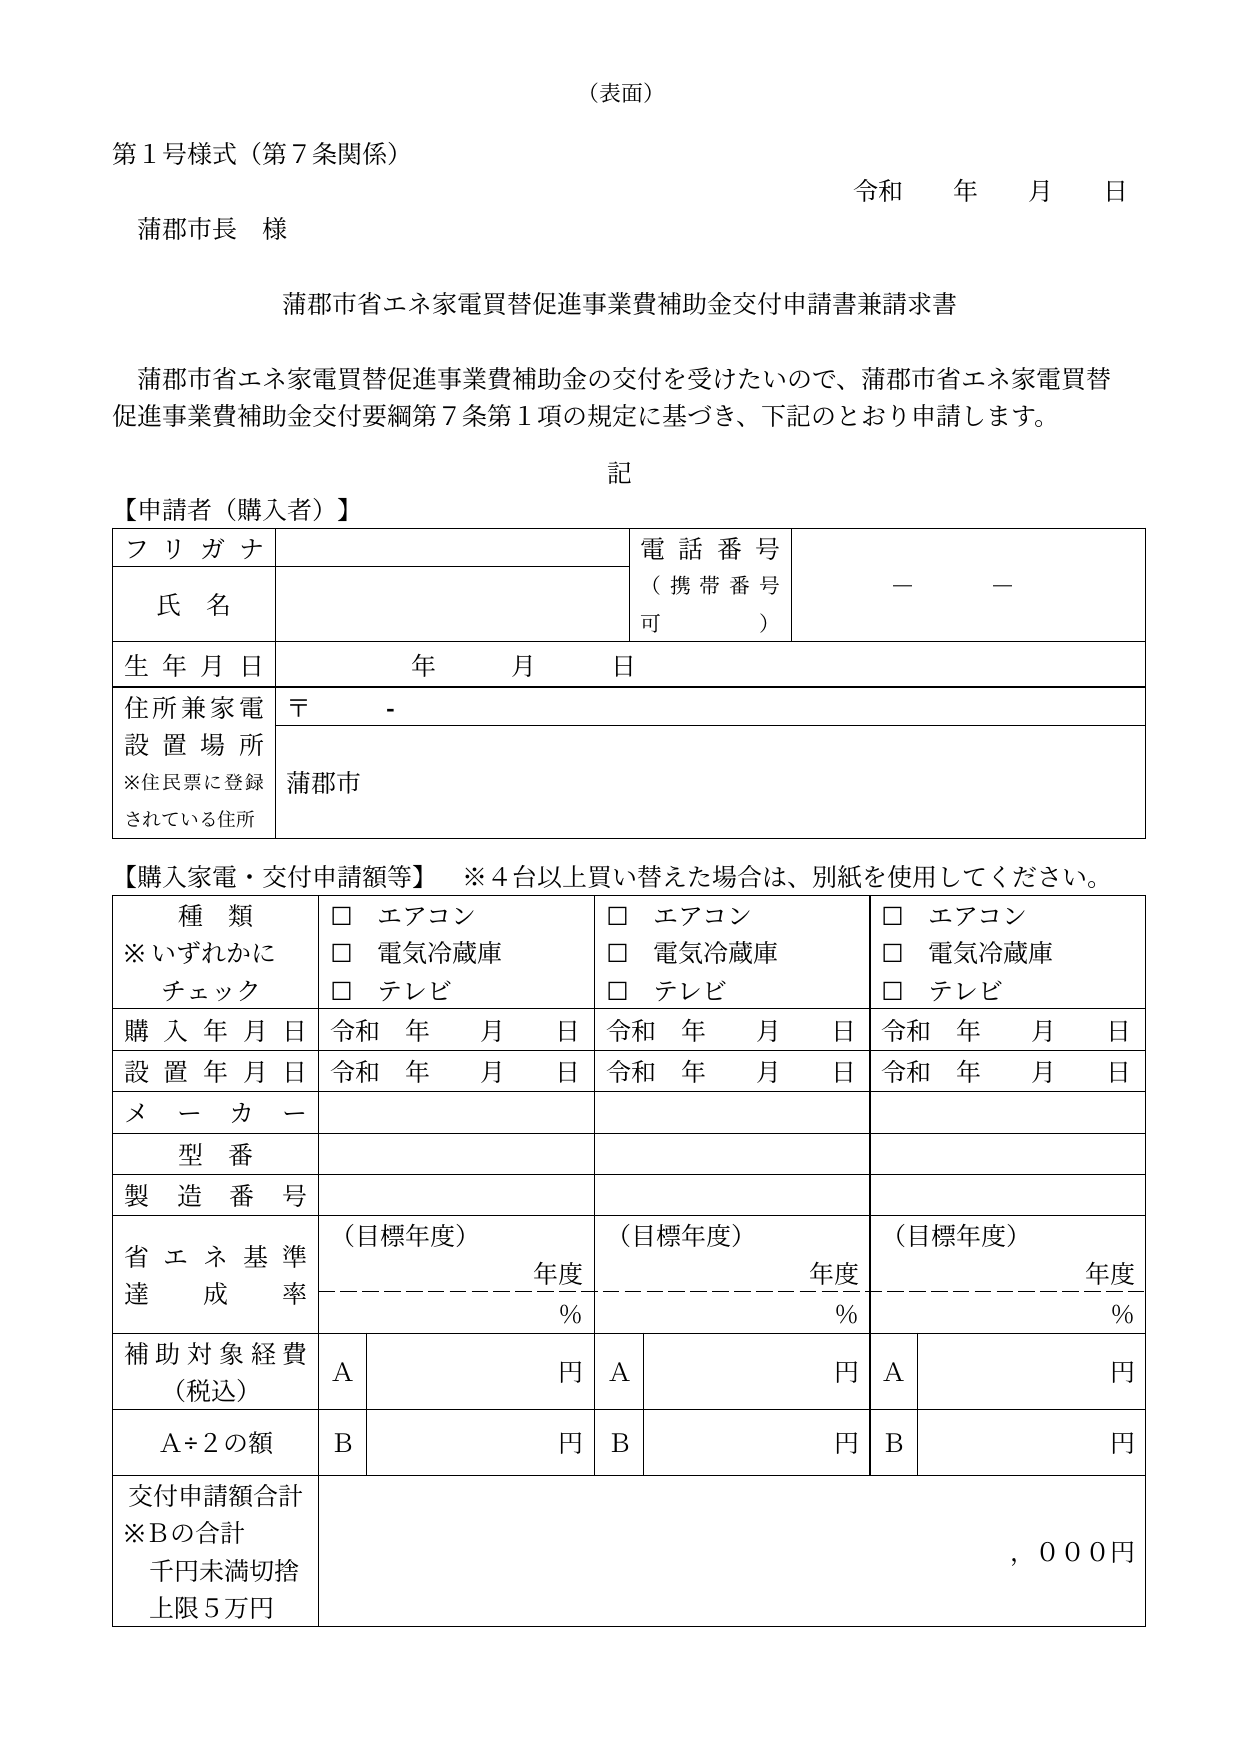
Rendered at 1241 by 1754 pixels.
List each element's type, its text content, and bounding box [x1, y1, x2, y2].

table_cell メーカー [113, 1092, 318, 1132]
table_cell 円 [367, 1410, 594, 1474]
table_header 電話番号 （携帯番号可） [630, 529, 791, 641]
table_header 種 類 ※ いずれかに チェック [113, 896, 318, 1008]
text 蒲郡市長 様 [112, 209, 1128, 246]
table_cell 令和 年 月 日 [595, 1009, 869, 1050]
table_cell 購入年月日 [113, 1009, 318, 1050]
text 【申請者（購入者）】 [112, 490, 1128, 527]
table_cell [871, 1175, 1145, 1215]
text 第１号様式（第７条関係） [112, 134, 1128, 171]
table_cell 製造番号 [113, 1175, 318, 1215]
table_cell Ａ [319, 1334, 366, 1408]
table_header エアコン 電気冷蔵庫 テレビ [595, 896, 869, 1008]
table_cell 令和 年 月 日 [871, 1009, 1145, 1050]
table_cell [871, 1092, 1145, 1132]
table_cell [276, 567, 629, 641]
table_cell [595, 1092, 869, 1132]
table_cell ，０００円 [319, 1476, 1145, 1626]
table_cell [319, 1175, 594, 1215]
table_header フリガナ [113, 529, 275, 566]
subtitle 記 [112, 452, 1128, 490]
table_cell 令和 年 月 日 [319, 1009, 594, 1050]
table_cell 氏 名 [113, 567, 275, 641]
table_cell ％ [871, 1291, 1145, 1332]
table_cell 令和 年 月 日 [595, 1051, 869, 1091]
table_cell [319, 1134, 594, 1174]
table_cell 型 番 [113, 1134, 318, 1174]
table_cell 年 月 日 [276, 642, 1145, 686]
table_cell ％ [595, 1291, 869, 1332]
table_cell 円 [644, 1334, 869, 1408]
table_cell Ａ÷２の額 [113, 1410, 318, 1474]
table_cell 補助対象経費（税込） [113, 1334, 318, 1408]
table_cell Ｂ [595, 1410, 643, 1474]
table_cell 令和 年 月 日 [871, 1051, 1145, 1091]
table_cell 円 [367, 1334, 594, 1408]
table_cell Ｂ [871, 1410, 917, 1474]
table_cell 交付申請額合計 ※Ｂの合計 千円未満切捨 上限５万円 [113, 1476, 318, 1626]
table_cell [595, 1134, 869, 1174]
table_cell [871, 1134, 1145, 1174]
table_cell （目標年度） 年度 [871, 1216, 1145, 1291]
table_header [276, 529, 629, 566]
table_header エアコン 電気冷蔵庫 テレビ [871, 896, 1145, 1008]
table_cell Ｂ [319, 1410, 366, 1474]
table_cell Ａ [871, 1334, 917, 1408]
table_cell 円 [918, 1410, 1145, 1474]
table_cell 円 [918, 1334, 1145, 1408]
table_cell Ａ [595, 1334, 643, 1408]
table_cell [319, 1092, 594, 1132]
table_cell （目標年度） 年度 [319, 1216, 594, 1291]
text 蒲郡市省エネ家電買替促進事業費補助金の交付を受けたいので、蒲郡市省エネ家電買替促進事業費補助金交付要綱第７条第１項の規定に基づき、下記のとおり申請します。 [112, 359, 1128, 434]
table_cell ％ [319, 1291, 594, 1332]
table_cell 設置年月日 [113, 1051, 318, 1091]
table_header エアコン 電気冷蔵庫 テレビ [319, 896, 594, 1008]
table_cell 令和 年 月 日 [319, 1051, 594, 1091]
text 【購入家電・交付申請額等】 ※４台以上買い替えた場合は、別紙を使用してください。 [112, 857, 1128, 895]
table_cell [595, 1175, 869, 1215]
table_cell 住所兼家電 設置場所 ※住民票に登録されている住所 [113, 688, 275, 837]
table_cell 省エネ基準 達成率 [113, 1216, 318, 1332]
table_cell （目標年度） 年度 [595, 1216, 869, 1291]
table_cell 〒 - [276, 688, 1145, 725]
table_header － － [792, 529, 1145, 641]
table_cell 円 [644, 1410, 869, 1474]
text 令和 年 月 日 [112, 171, 1128, 209]
text 蒲郡市省エネ家電買替促進事業費補助金交付申請書兼請求書 [112, 284, 1128, 321]
table_cell 生年月日 [113, 642, 275, 686]
table_cell 蒲郡市 [276, 726, 1145, 837]
